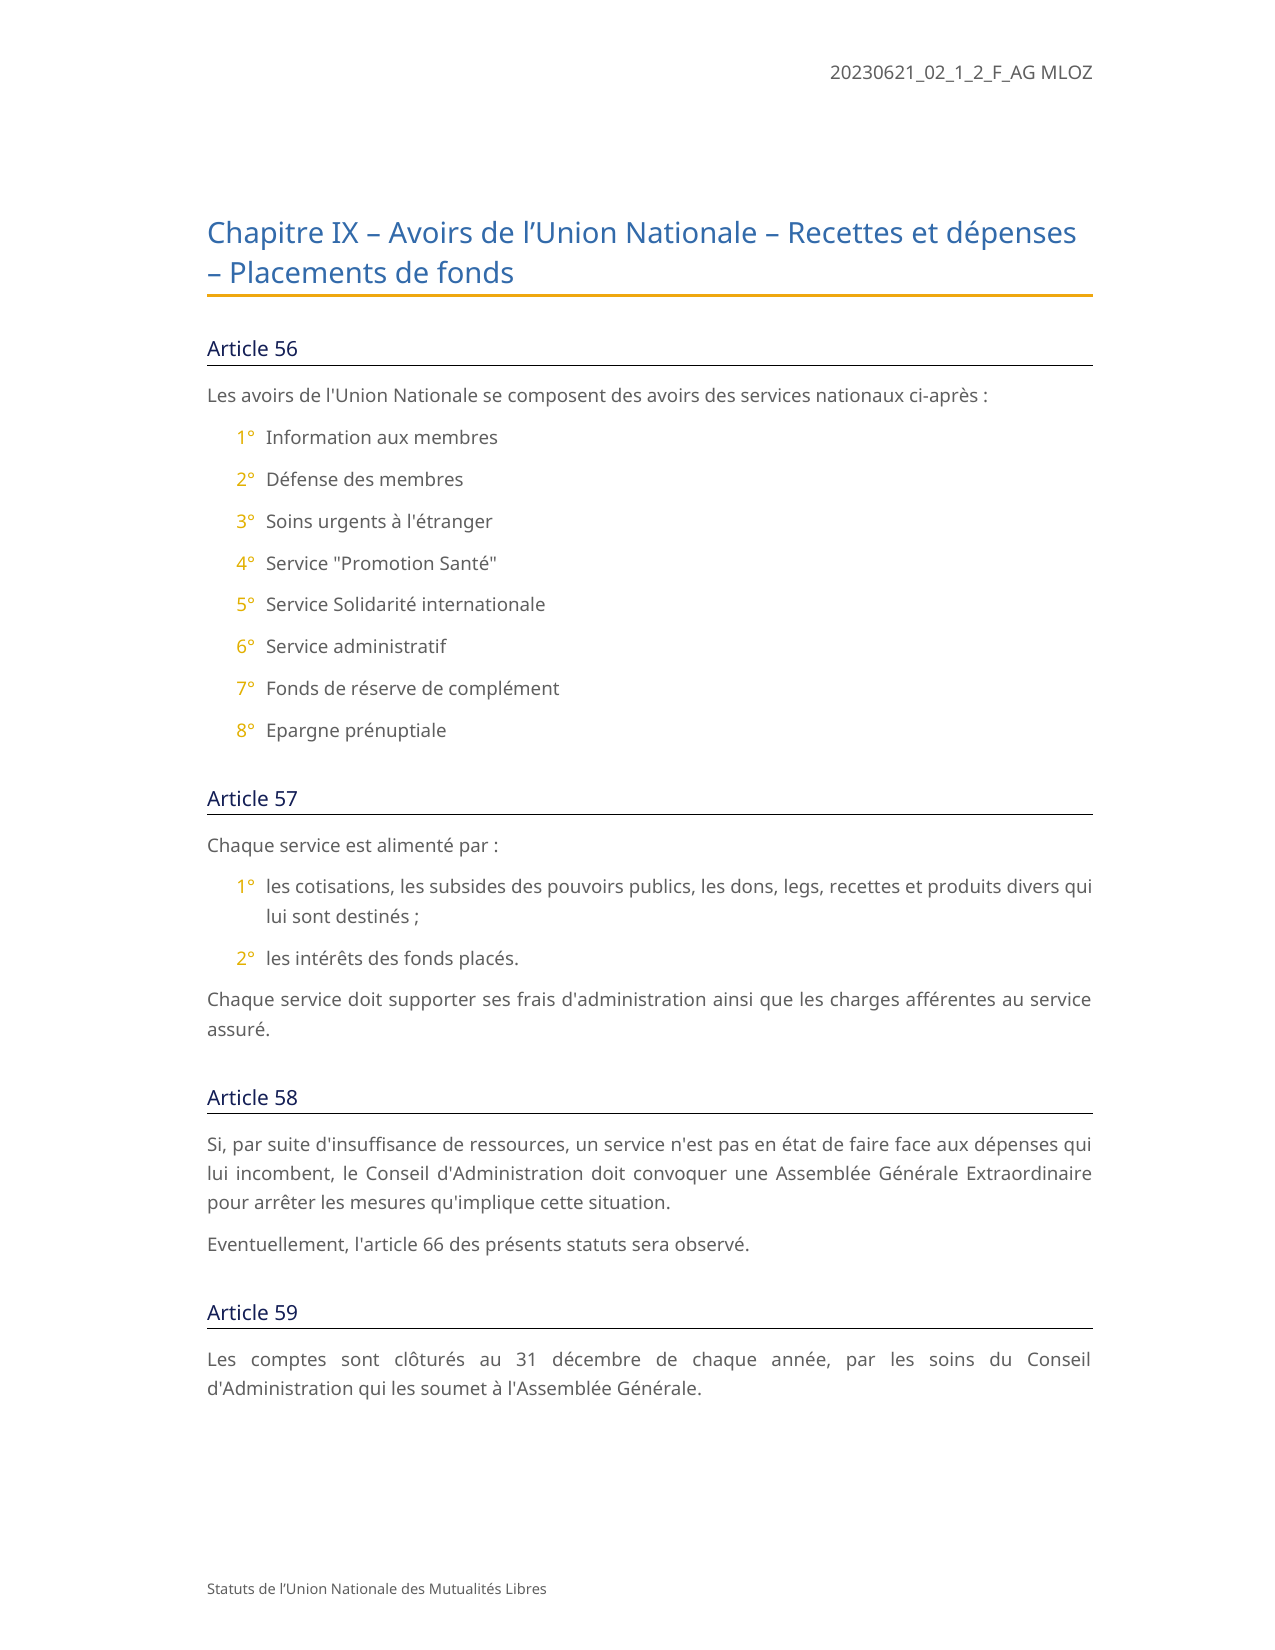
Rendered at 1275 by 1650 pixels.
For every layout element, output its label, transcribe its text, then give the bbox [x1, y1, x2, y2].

text Les avoirs de l'Union Nationale se composent des avoirs des services nationaux ci-après : [207, 383, 1093, 408]
subtitle Article 56 [207, 334, 1093, 365]
subtitle Chapitre IX – Avoirs de l’Union Nationale – Recettes et dépenses – Placements de fonds [207, 212, 1093, 294]
text Chaque service doit supporter ses frais d'administration ainsi que les charges afférentes au service assuré. [207, 987, 1093, 1041]
list Défense des membres [236, 466, 1093, 492]
subtitle Article 57 [207, 784, 1093, 814]
subtitle Article 58 [207, 1083, 1093, 1113]
subtitle Article 59 [207, 1298, 1093, 1328]
list Epargne prénuptiale [236, 717, 1093, 742]
list Fonds de réserve de complément [236, 675, 1093, 701]
text Chaque service est alimenté par : [207, 832, 1093, 857]
list Service "Promotion Santé" [236, 550, 1093, 575]
list les cotisations, les subsides des pouvoirs publics, les dons, legs, recettes et produits divers qui lui sont destinés ; [236, 874, 1093, 928]
list Soins urgents à l'étranger [236, 508, 1093, 534]
list Information aux membres [236, 424, 1093, 450]
list Service administratif [236, 633, 1093, 659]
list les intérêts des fonds placés. [236, 945, 1093, 970]
text Les comptes sont clôturés au 31 décembre de chaque année, par les soins du Conseil d'Administration qui les soumet à l'Assemblée Générale. [207, 1346, 1093, 1401]
text Si, par suite d'insuffisance de ressources, un service n'est pas en état de faire face aux dépenses qui lui incombent, le Conseil d'Administration doit convoquer une Assemblée Générale Extraordinaire pour arrêter les mesures qu'implique cette situation. [207, 1131, 1093, 1215]
list Service Solidarité internationale [236, 592, 1093, 617]
text Eventuellement, l'article 66 des présents statuts sera observé. [207, 1231, 1093, 1257]
